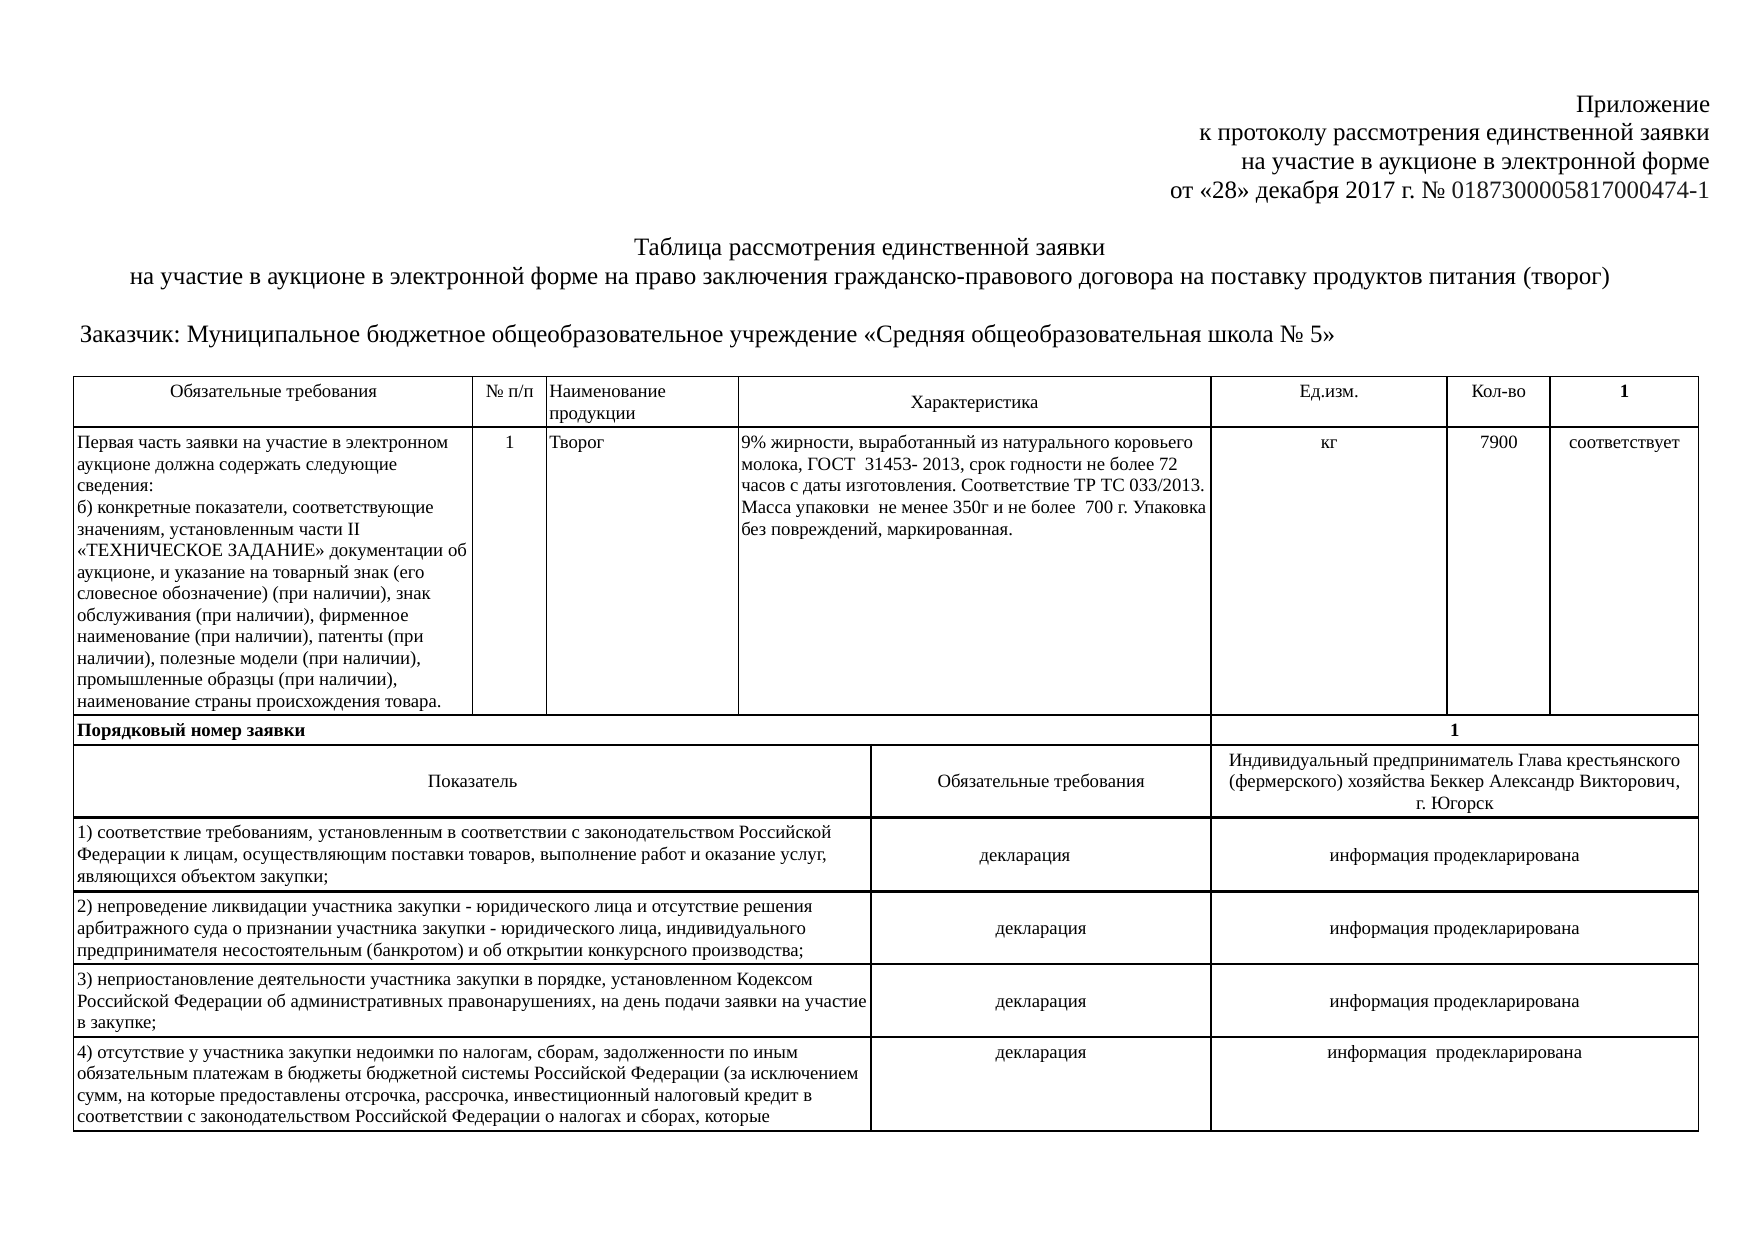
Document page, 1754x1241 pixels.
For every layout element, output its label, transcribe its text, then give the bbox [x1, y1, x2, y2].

table_cell 1 [1212, 716, 1698, 744]
table_cell декларация [872, 819, 1210, 890]
table_header Обязательные требования [74, 377, 472, 426]
table_header Ед.изм. [1212, 377, 1446, 426]
table_cell Обязательные требования [872, 746, 1210, 816]
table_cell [74, 1038, 870, 1130]
table_cell информация продекларирована [1212, 965, 1698, 1036]
table_header № п/п [473, 377, 546, 426]
table_cell декларация [872, 965, 1210, 1036]
text к протоколу рассмотрения единственной заявки [29, 117, 1710, 146]
table_cell Порядковый номер заявки [74, 716, 1210, 744]
text Таблица рассмотрения единственной заявки [29, 232, 1710, 261]
table_header Наименование продукции [547, 377, 738, 426]
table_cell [1212, 1038, 1698, 1130]
table_cell Творог [547, 428, 738, 714]
text Заказчик: Муниципальное бюджетное общеобразовательное учреждение «Средняя общеобразовательная школа № 5» [29, 319, 1710, 347]
text на участие в аукционе в электронной форме на право заключения гражданско-правового договора на поставку продуктов питания (творог) [29, 261, 1710, 290]
text на участие в аукционе в электронной форме [29, 146, 1710, 175]
table_cell соответствует [1551, 428, 1698, 714]
table_cell 2) непроведение ликвидации участника закупки - юридического лица и отсутствие решения арбитражного суда о признании участника закупки - юридического лица, индивидуального предпринимателя несостоятельным (банкротом) и об открытии конкурсного производства; [74, 893, 870, 963]
table_cell 1 [473, 428, 546, 714]
table_header Характеристика [739, 377, 1210, 426]
table_cell декларация [872, 1038, 1210, 1130]
table_cell 9% жирности, выработанный из натурального коровьего молока, ГОСТ 31453- 2013, срок годности не более 72 часов с даты изготовления. Соответствие ТР ТС 033/2013. Масса упаковки не менее 350г и не более 700 г. Упаковка без повреждений, маркированная. [739, 428, 1210, 714]
table_cell 7900 [1448, 428, 1549, 714]
table_cell Показатель [74, 746, 870, 816]
table_cell декларация [872, 893, 1210, 963]
table_cell Первая часть заявки на участие в электронном аукционе должна содержать следующие сведения: б) конкретные показатели, соответствующие значениям, установленным части II «ТЕХНИЧЕСКОЕ ЗАДАНИЕ» документации об аукционе, и указание на товарный знак (его словесное обозначение) (при наличии), знак обслуживания (при наличии), фирменное наименование (при наличии), патенты (при наличии), полезные модели (при наличии), промышленные образцы (при наличии), наименование страны происхождения товара. [74, 428, 472, 714]
table_cell кг [1212, 428, 1446, 714]
table_cell информация продекларирована [1212, 819, 1698, 890]
table_header Кол-во [1448, 377, 1549, 426]
table_cell 1) соответствие требованиям, установленным в соответствии с законодательством Российской Федерации к лицам, осуществляющим поставки товаров, выполнение работ и оказание услуг, являющихся объектом закупки; [74, 819, 870, 890]
table_cell Индивидуальный предприниматель Глава крестьянского (фермерского) хозяйства Беккер Александр Викторович, г. Югорск [1212, 746, 1698, 816]
table_header 1 [1551, 377, 1698, 426]
text от «28» декабря 2017 г. № 0187300005817000474-1 [29, 175, 1710, 204]
table_cell 3) неприостановление деятельности участника закупки в порядке, установленном Кодексом Российской Федерации об административных правонарушениях, на день подачи заявки на участие в закупке; [74, 965, 870, 1036]
table_cell информация продекларирована [1212, 893, 1698, 963]
text Приложение [29, 89, 1710, 117]
